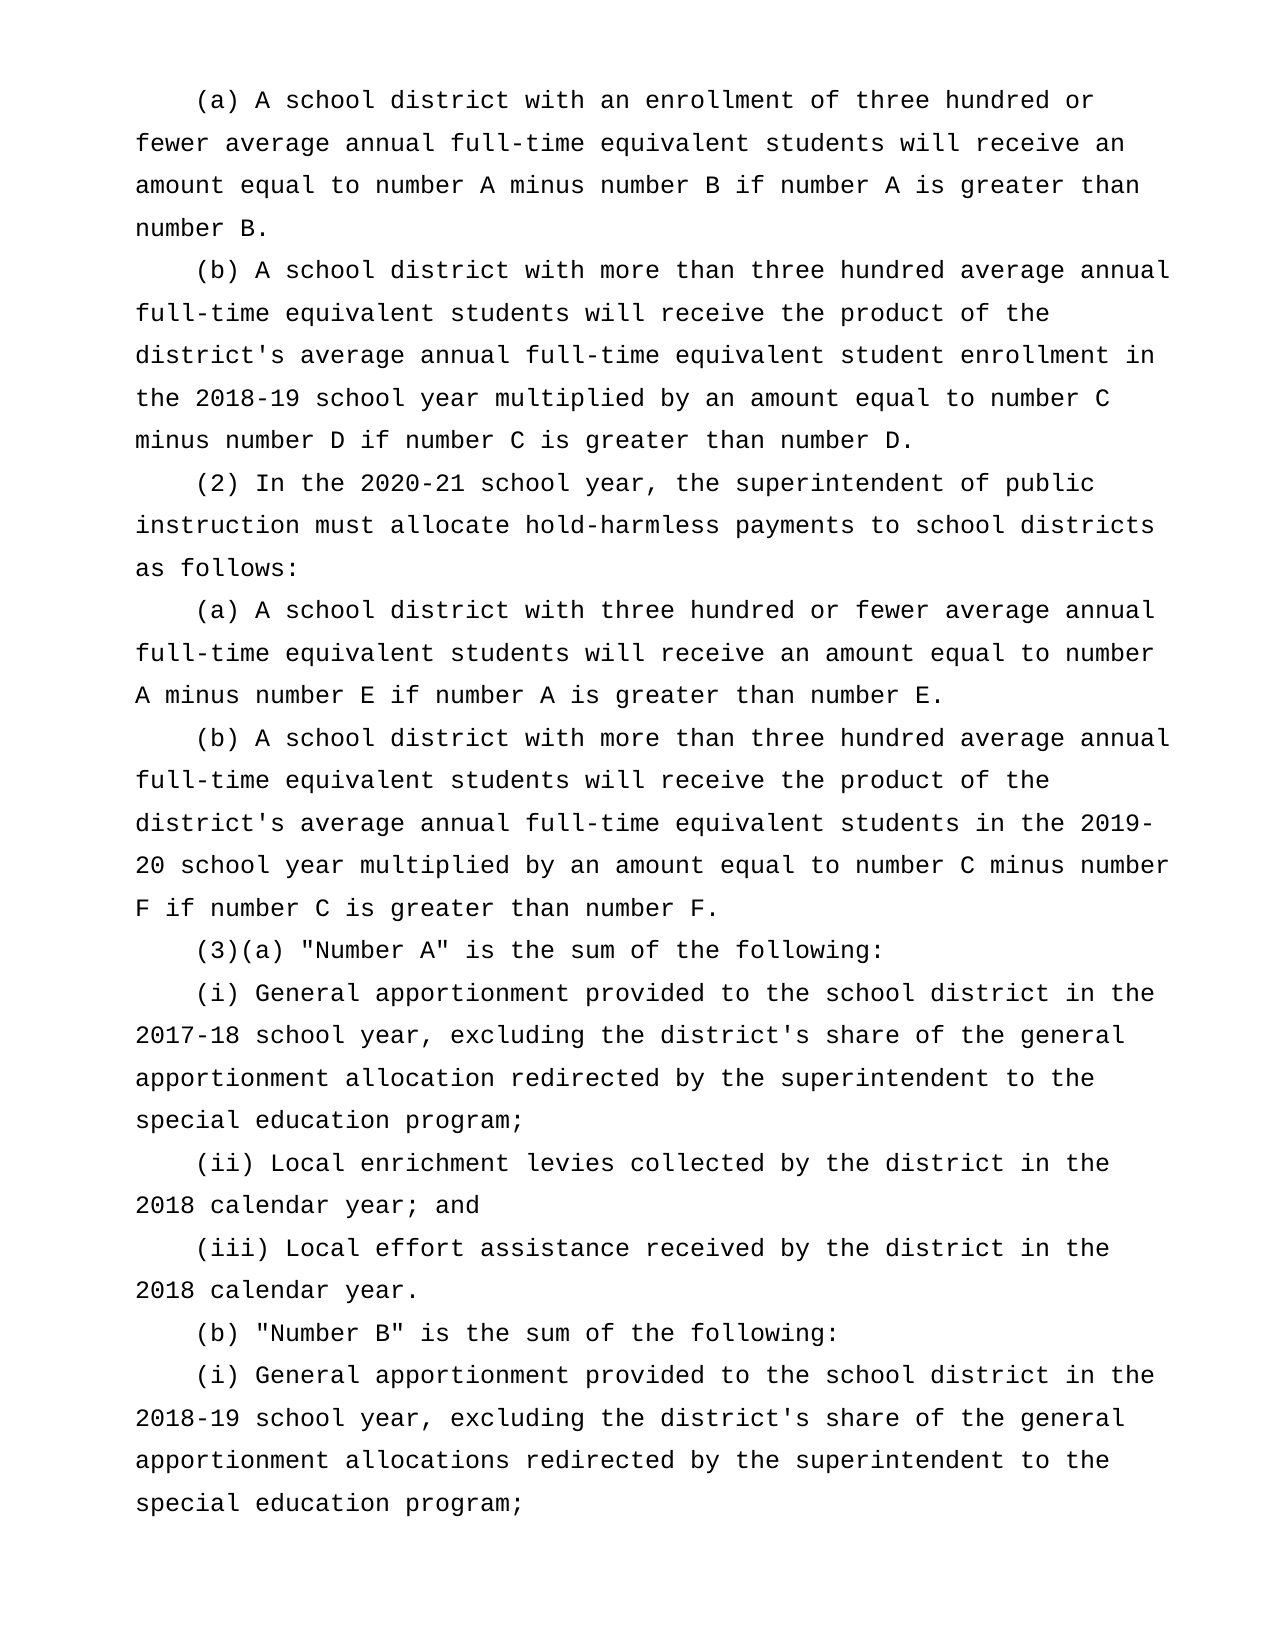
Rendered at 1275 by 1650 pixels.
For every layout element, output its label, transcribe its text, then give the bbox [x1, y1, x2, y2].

text (a) A school district with an enrollment of three hundred or fewer average annual full-time equivalent students will receive an amount equal to number A minus number B if number A is greater than number B. [135, 75, 1170, 245]
text (b) A school district with more than three hundred average annual full-time equivalent students will receive the product of the district's average annual full-time equivalent student enrollment in the 2018-19 school year multiplied by an amount equal to number C minus number D if number C is greater than number D. [135, 245, 1170, 457]
text (ii) Local enrichment levies collected by the district in the 2018 calendar year; and [135, 1137, 1170, 1222]
text (2) In the 2020-21 school year, the superintendent of public instruction must allocate hold-harmless payments to school districts as follows: [135, 457, 1170, 585]
text (i) General apportionment provided to the school district in the 2018-19 school year, excluding the district's share of the general apportionment allocations redirected by the superintendent to the special education program; [135, 1350, 1170, 1520]
text (b) "Number B" is the sum of the following: [135, 1307, 1170, 1350]
text (a) A school district with three hundred or fewer average annual full-time equivalent students will receive an amount equal to number A minus number E if number A is greater than number E. [135, 585, 1170, 712]
text (iii) Local effort assistance received by the district in the 2018 calendar year. [135, 1222, 1170, 1307]
text (b) A school district with more than three hundred average annual full-time equivalent students will receive the product of the district's average annual full-time equivalent students in the 2019-20 school year multiplied by an amount equal to number C minus number F if number C is greater than number F. [135, 712, 1170, 925]
text (i) General apportionment provided to the school district in the 2017-18 school year, excluding the district's share of the general apportionment allocation redirected by the superintendent to the special education program; [135, 967, 1170, 1137]
text (3)(a) "Number A" is the sum of the following: [135, 925, 1170, 967]
